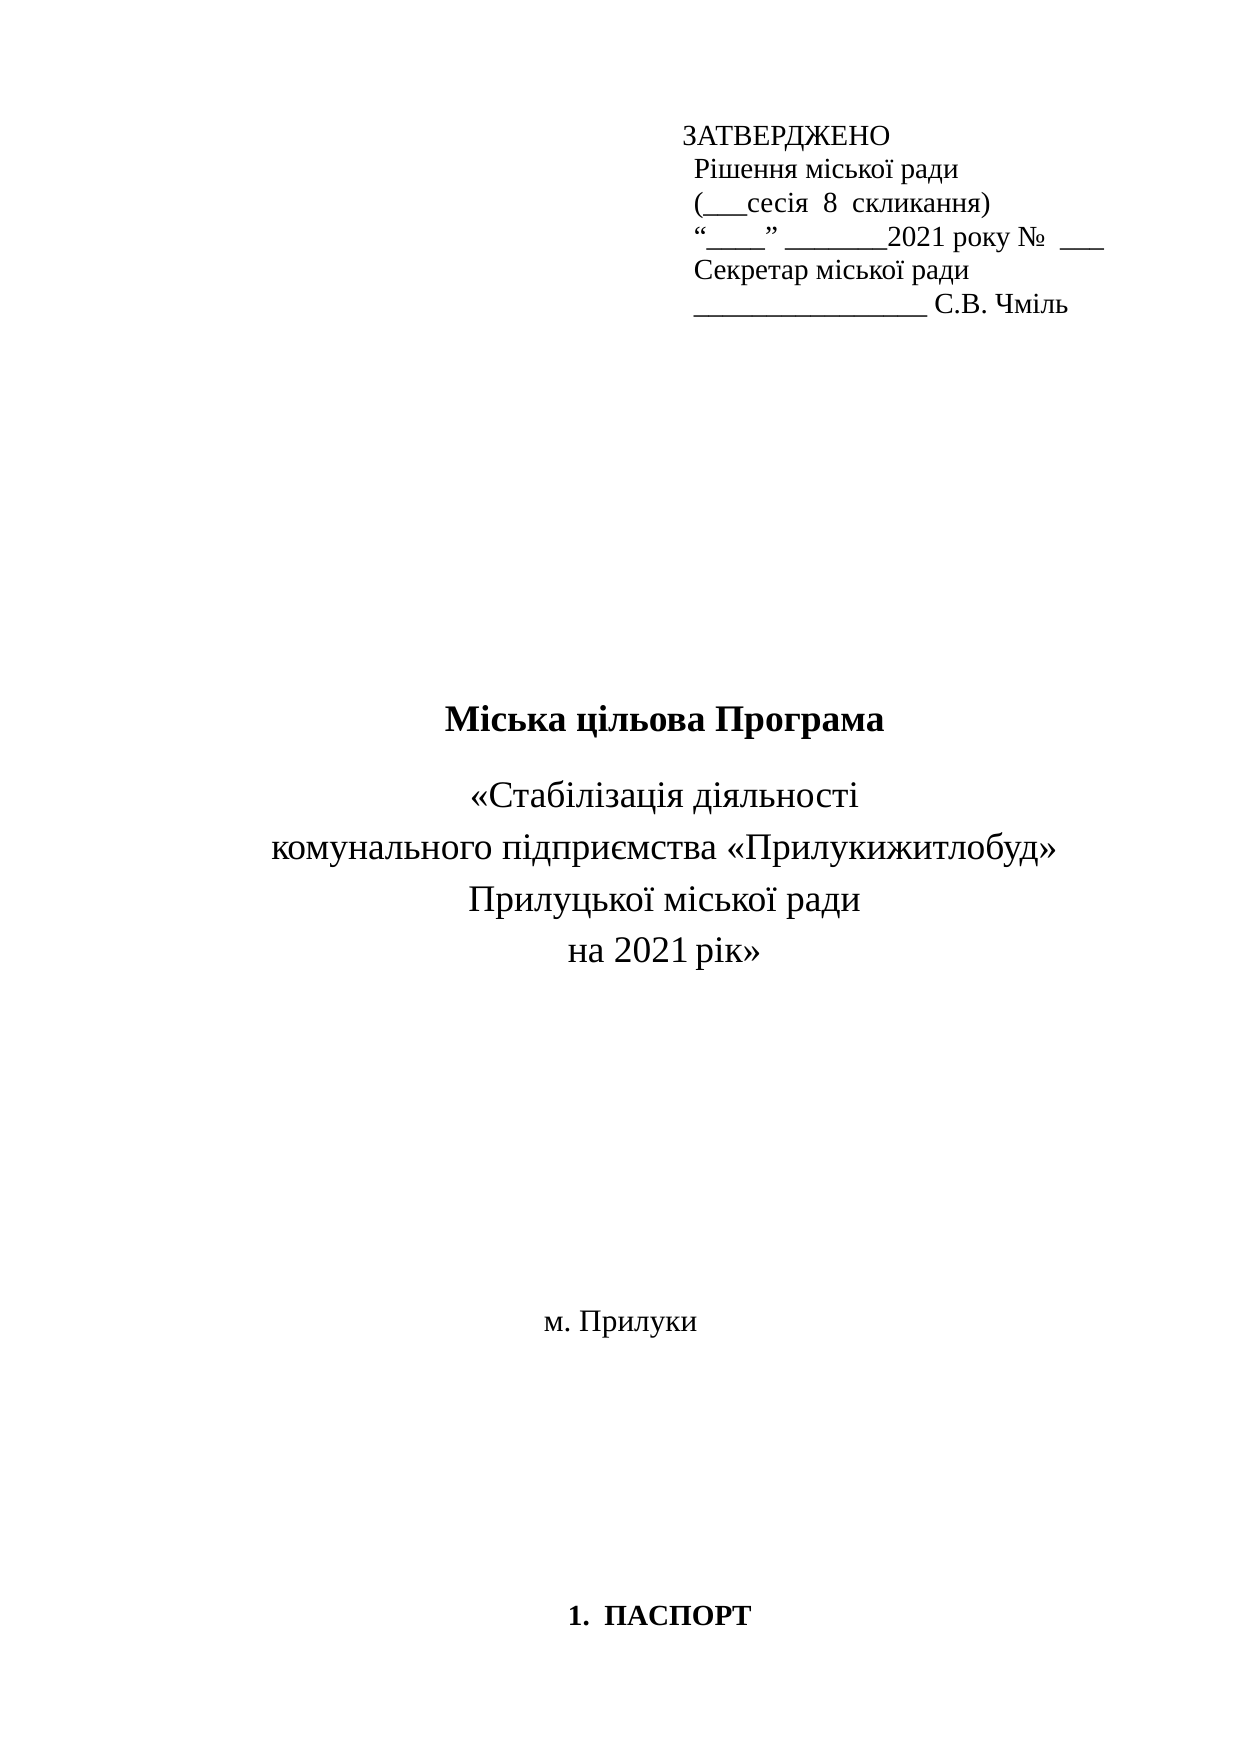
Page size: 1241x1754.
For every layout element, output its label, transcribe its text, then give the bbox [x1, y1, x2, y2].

text ЗАТВЕРДЖЕНО [177, 118, 1152, 152]
text Секретар міської ради [177, 252, 1152, 286]
text комунального підприємства «Прилукижитлобуд» Прилуцької міської ради [177, 824, 1152, 919]
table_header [177, 1599, 1174, 1632]
text Рішення міської ради [177, 152, 1152, 185]
text “____” _______2021 року № ___ [177, 219, 1152, 252]
text Міська цільова Програма [177, 696, 1152, 739]
text ________________ С.В. Чміль [177, 286, 1152, 319]
text на 2021 рік» [177, 928, 1152, 971]
text м. Прилуки [177, 1302, 1152, 1338]
text (___сесія 8 скликання) [177, 185, 1152, 219]
text «Стабілізація діяльності [177, 773, 1152, 816]
